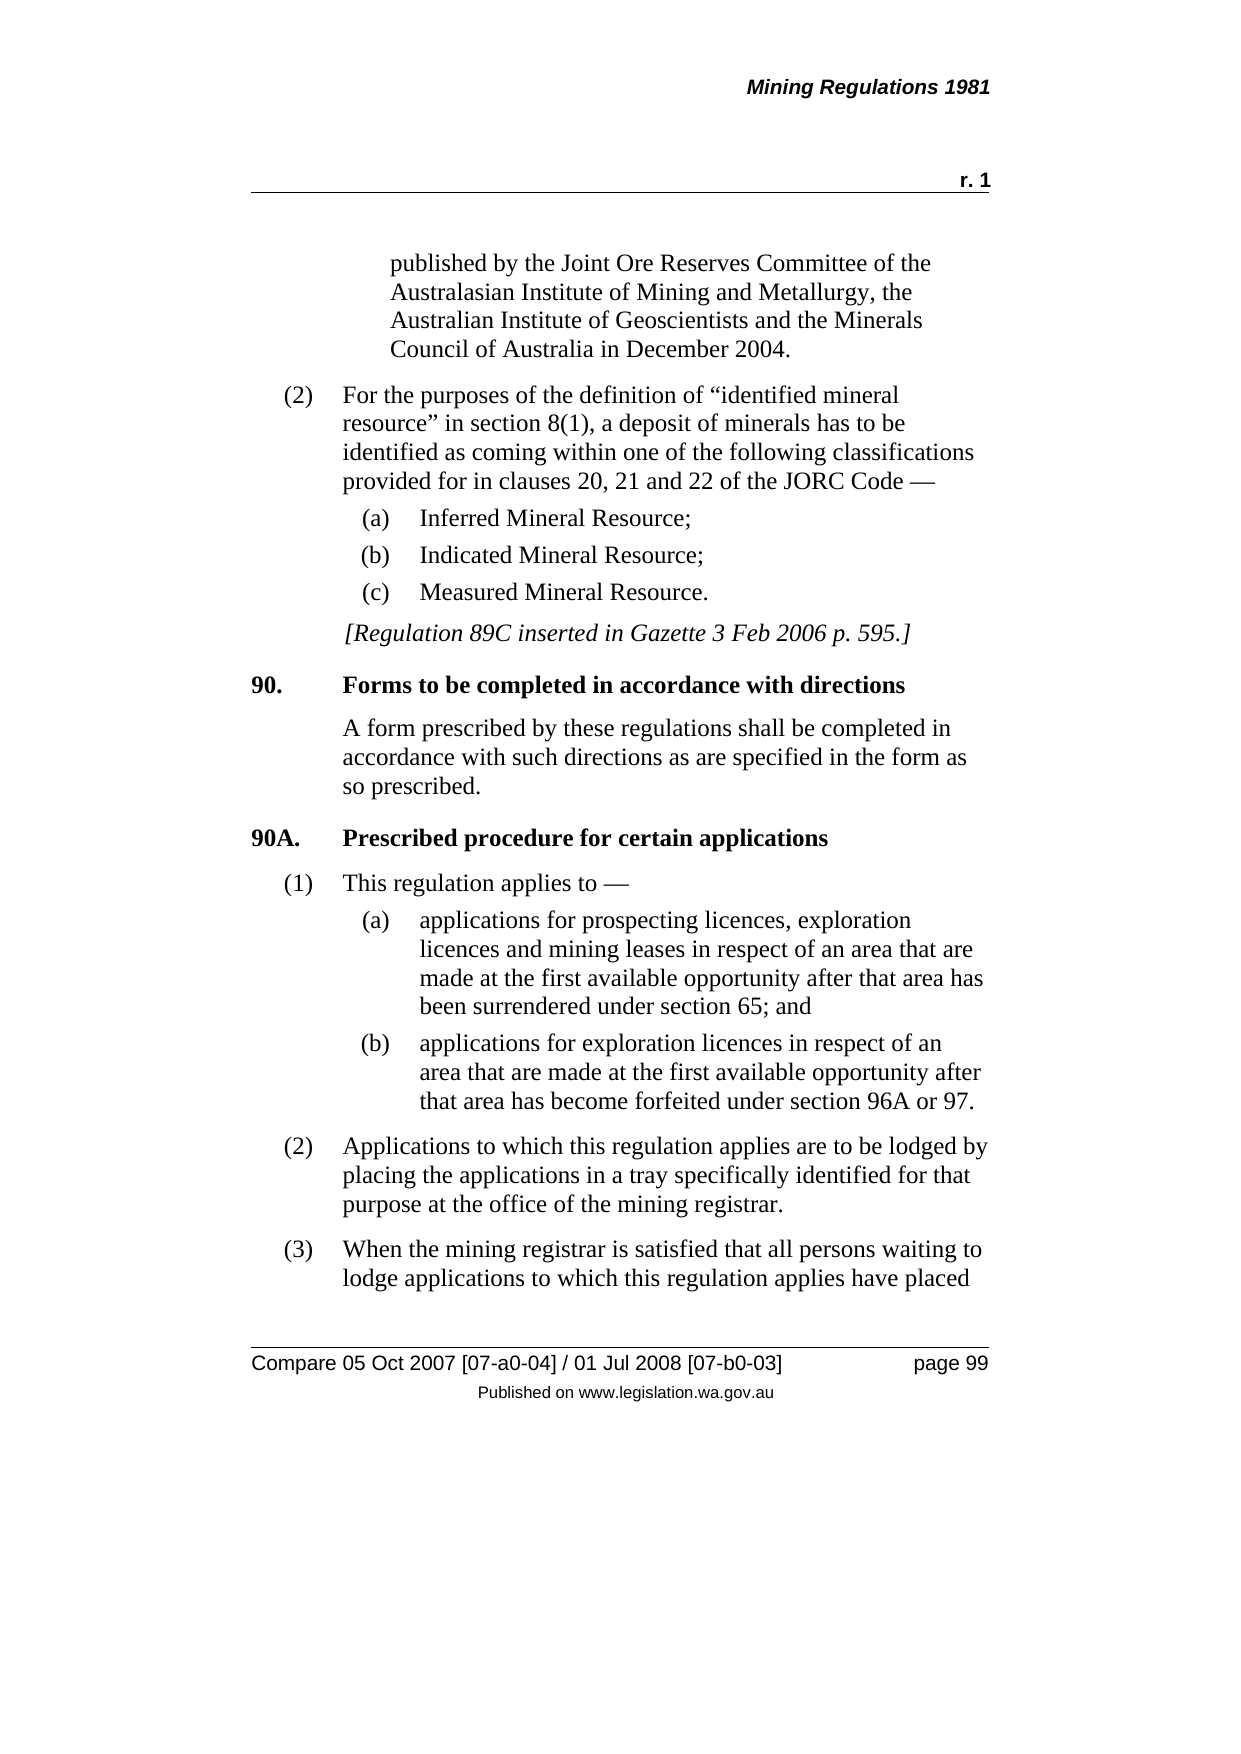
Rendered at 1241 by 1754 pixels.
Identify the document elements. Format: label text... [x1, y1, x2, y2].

subtitle 90A. Prescribed procedure for certain applications [251, 823, 989, 851]
text (1) This regulation applies to — [251, 868, 989, 897]
text (2) Applications to which this regulation applies are to be lodged by placing the applications in a tray specifically identified for that purpose at the office of the mining registrar. [251, 1131, 989, 1218]
subtitle 90. Forms to be completed in accordance with directions [251, 670, 989, 699]
text [Regulation 89C inserted in Gazette 3 Feb 2006 p. 595.] [251, 618, 989, 647]
text (b) applications for exploration licences in respect of an area that are made at the first available opportunity after that area has become forfeited under section 96A or 97. [251, 1028, 989, 1115]
text (a) Inferred Mineral Resource; [251, 503, 989, 532]
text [251, 248, 989, 363]
text (b) Indicated Mineral Resource; [251, 540, 989, 569]
text (a) applications for prospecting licences, exploration licences and mining leases in respect of an area that are made at the first available opportunity after that area has been surrendered under section 65; and [251, 905, 989, 1020]
text A form prescribed by these regulations shall be completed in accordance with such directions as are specified in the form as so prescribed. [251, 713, 989, 800]
text (c) Measured Mineral Resource. [251, 577, 989, 606]
text (2) For the purposes of the definition of “identified mineral resource” in section 8(1), a deposit of minerals has to be identified as coming within one of the following classifications provided for in clauses 20, 21 and 22 of the JORC Code — [251, 380, 989, 495]
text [251, 1234, 989, 1292]
